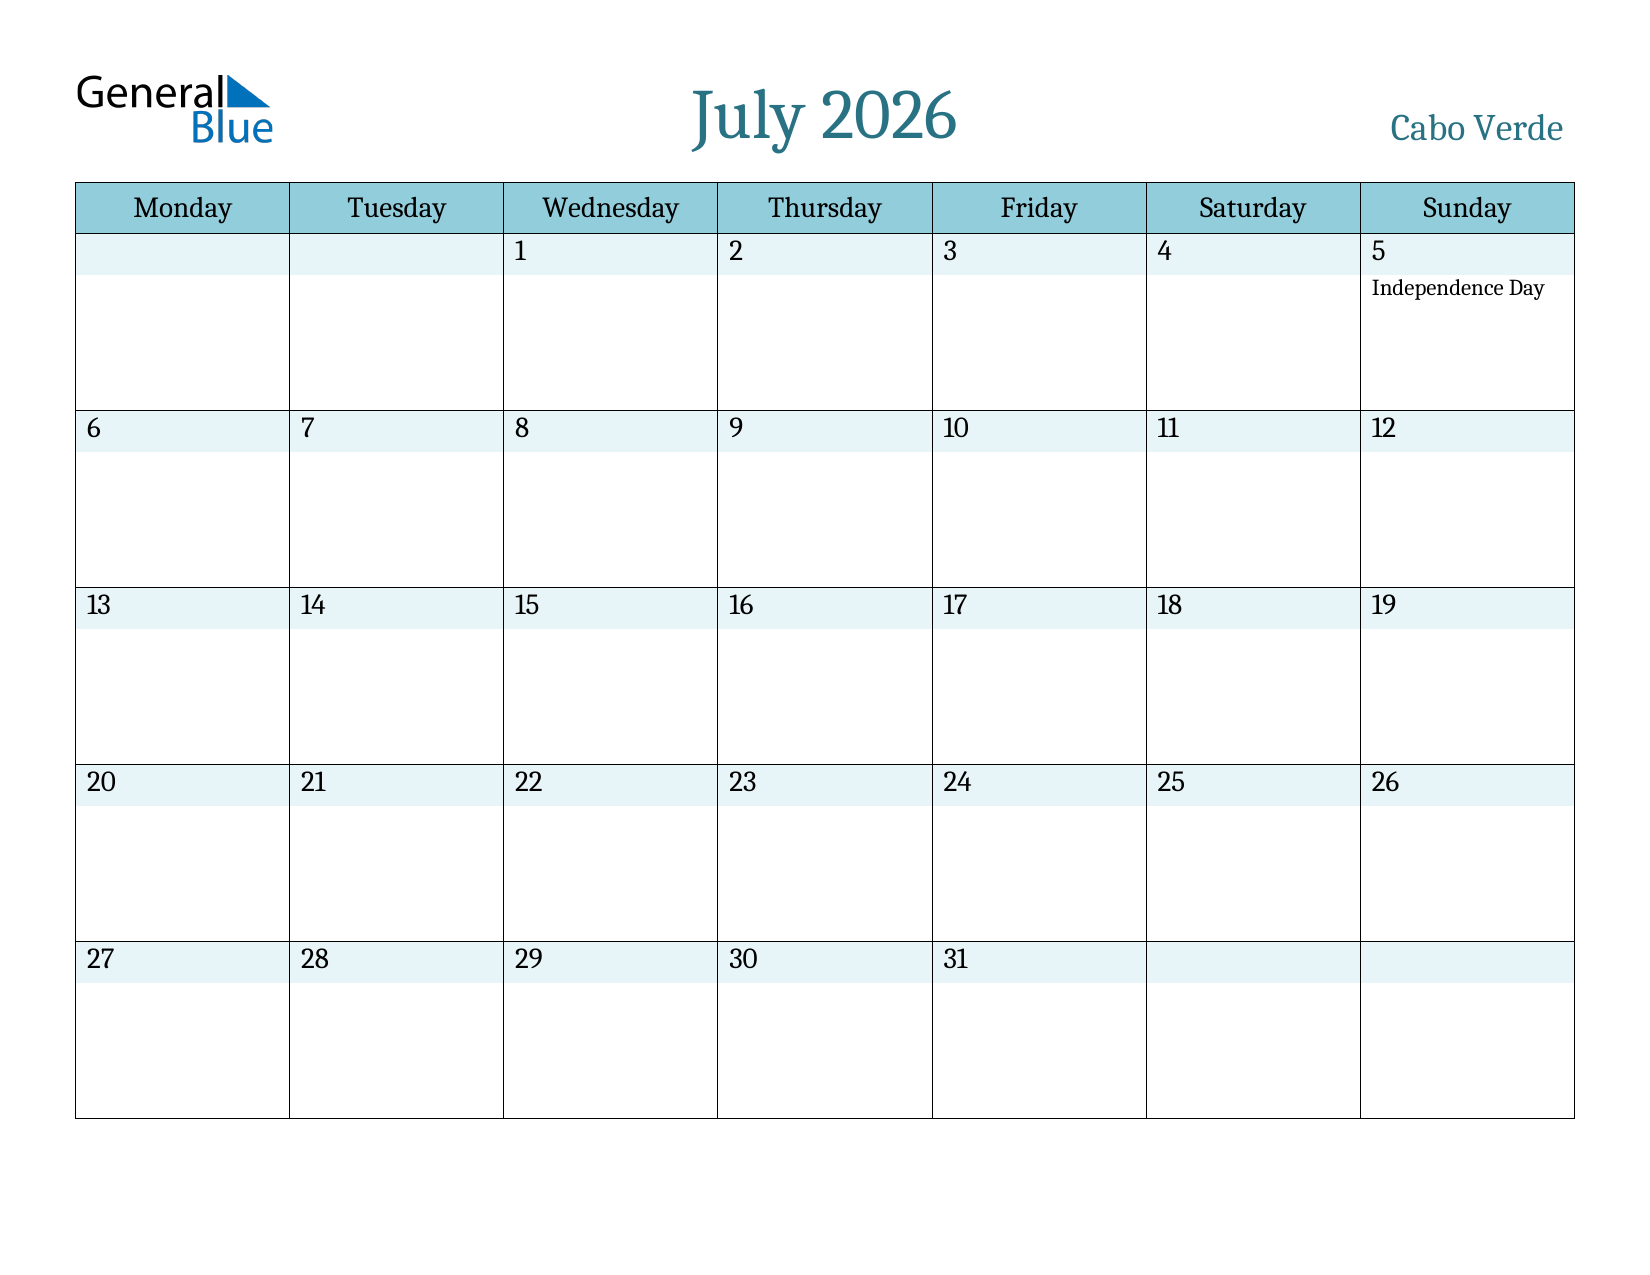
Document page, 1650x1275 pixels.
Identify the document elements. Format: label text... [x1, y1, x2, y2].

table_cell [76, 983, 289, 1118]
table_cell 3 [933, 234, 1146, 275]
table_cell 26 [1361, 765, 1574, 806]
table_cell 25 [1147, 765, 1360, 806]
table_cell 13 [76, 588, 289, 629]
table_cell [76, 234, 289, 275]
table_cell Sunday [1361, 183, 1574, 233]
table_cell 2 [718, 234, 932, 275]
table_cell [1361, 452, 1574, 587]
table_cell 16 [718, 588, 932, 629]
table_cell [290, 275, 503, 410]
table_cell [290, 452, 503, 587]
table_cell [933, 452, 1146, 587]
table_cell 4 [1147, 234, 1360, 275]
table_cell Saturday [1147, 183, 1360, 233]
table_cell [290, 983, 503, 1118]
table_cell [76, 806, 289, 941]
table_cell [1147, 806, 1360, 941]
table_cell 30 [718, 942, 932, 983]
table_cell [1147, 942, 1360, 983]
table_cell 14 [290, 588, 503, 629]
table_cell [290, 806, 503, 941]
table_cell [1147, 629, 1360, 764]
table_cell [933, 629, 1146, 764]
table_cell [76, 629, 289, 764]
table_cell [718, 806, 932, 941]
table_cell Wednesday [504, 183, 717, 233]
table_cell [76, 452, 289, 587]
picture [77, 75, 273, 143]
table_cell [933, 275, 1146, 410]
table_cell 23 [718, 765, 932, 806]
table_cell [718, 983, 932, 1118]
table_cell 22 [504, 765, 717, 806]
table_cell [504, 275, 717, 410]
table_cell [1361, 629, 1574, 764]
table_cell 12 [1361, 411, 1574, 452]
table_header [76, 75, 503, 182]
table_cell 24 [933, 765, 1146, 806]
table_cell [718, 275, 932, 410]
table_cell Friday [933, 183, 1146, 233]
table_cell Monday [76, 183, 289, 233]
table_cell [1361, 983, 1574, 1118]
table_header Cabo Verde [1146, 75, 1574, 182]
table_cell 1 [504, 234, 717, 275]
table_cell 9 [718, 411, 932, 452]
table_cell [933, 983, 1146, 1118]
table_cell [1361, 942, 1574, 983]
table_cell 15 [504, 588, 717, 629]
table_cell [504, 983, 717, 1118]
table_cell [1147, 452, 1360, 587]
table_cell [718, 629, 932, 764]
table_cell [290, 234, 503, 275]
table_cell [933, 806, 1146, 941]
table_cell [718, 452, 932, 587]
table_cell 20 [76, 765, 289, 806]
table_cell Tuesday [290, 183, 503, 233]
table_header July 2026 [504, 75, 1146, 182]
table_cell [504, 629, 717, 764]
table_cell 6 [76, 411, 289, 452]
table_cell 21 [290, 765, 503, 806]
table_cell [1147, 275, 1360, 410]
table_cell 10 [933, 411, 1146, 452]
table_cell 17 [933, 588, 1146, 629]
table_cell 28 [290, 942, 503, 983]
table_cell 31 [933, 942, 1146, 983]
table_cell [1147, 983, 1360, 1118]
table_cell 7 [290, 411, 503, 452]
table_cell Independence Day [1361, 275, 1574, 410]
table_cell 27 [76, 942, 289, 983]
table_cell 5 [1361, 234, 1574, 275]
table_cell 11 [1147, 411, 1360, 452]
table_cell 19 [1361, 588, 1574, 629]
table_cell 18 [1147, 588, 1360, 629]
table_cell Thursday [718, 183, 932, 233]
table_cell [504, 452, 717, 587]
table_cell [290, 629, 503, 764]
table_cell [1361, 806, 1574, 941]
table_cell 8 [504, 411, 717, 452]
table_cell 29 [504, 942, 717, 983]
table_cell [76, 275, 289, 410]
table_cell [504, 806, 717, 941]
